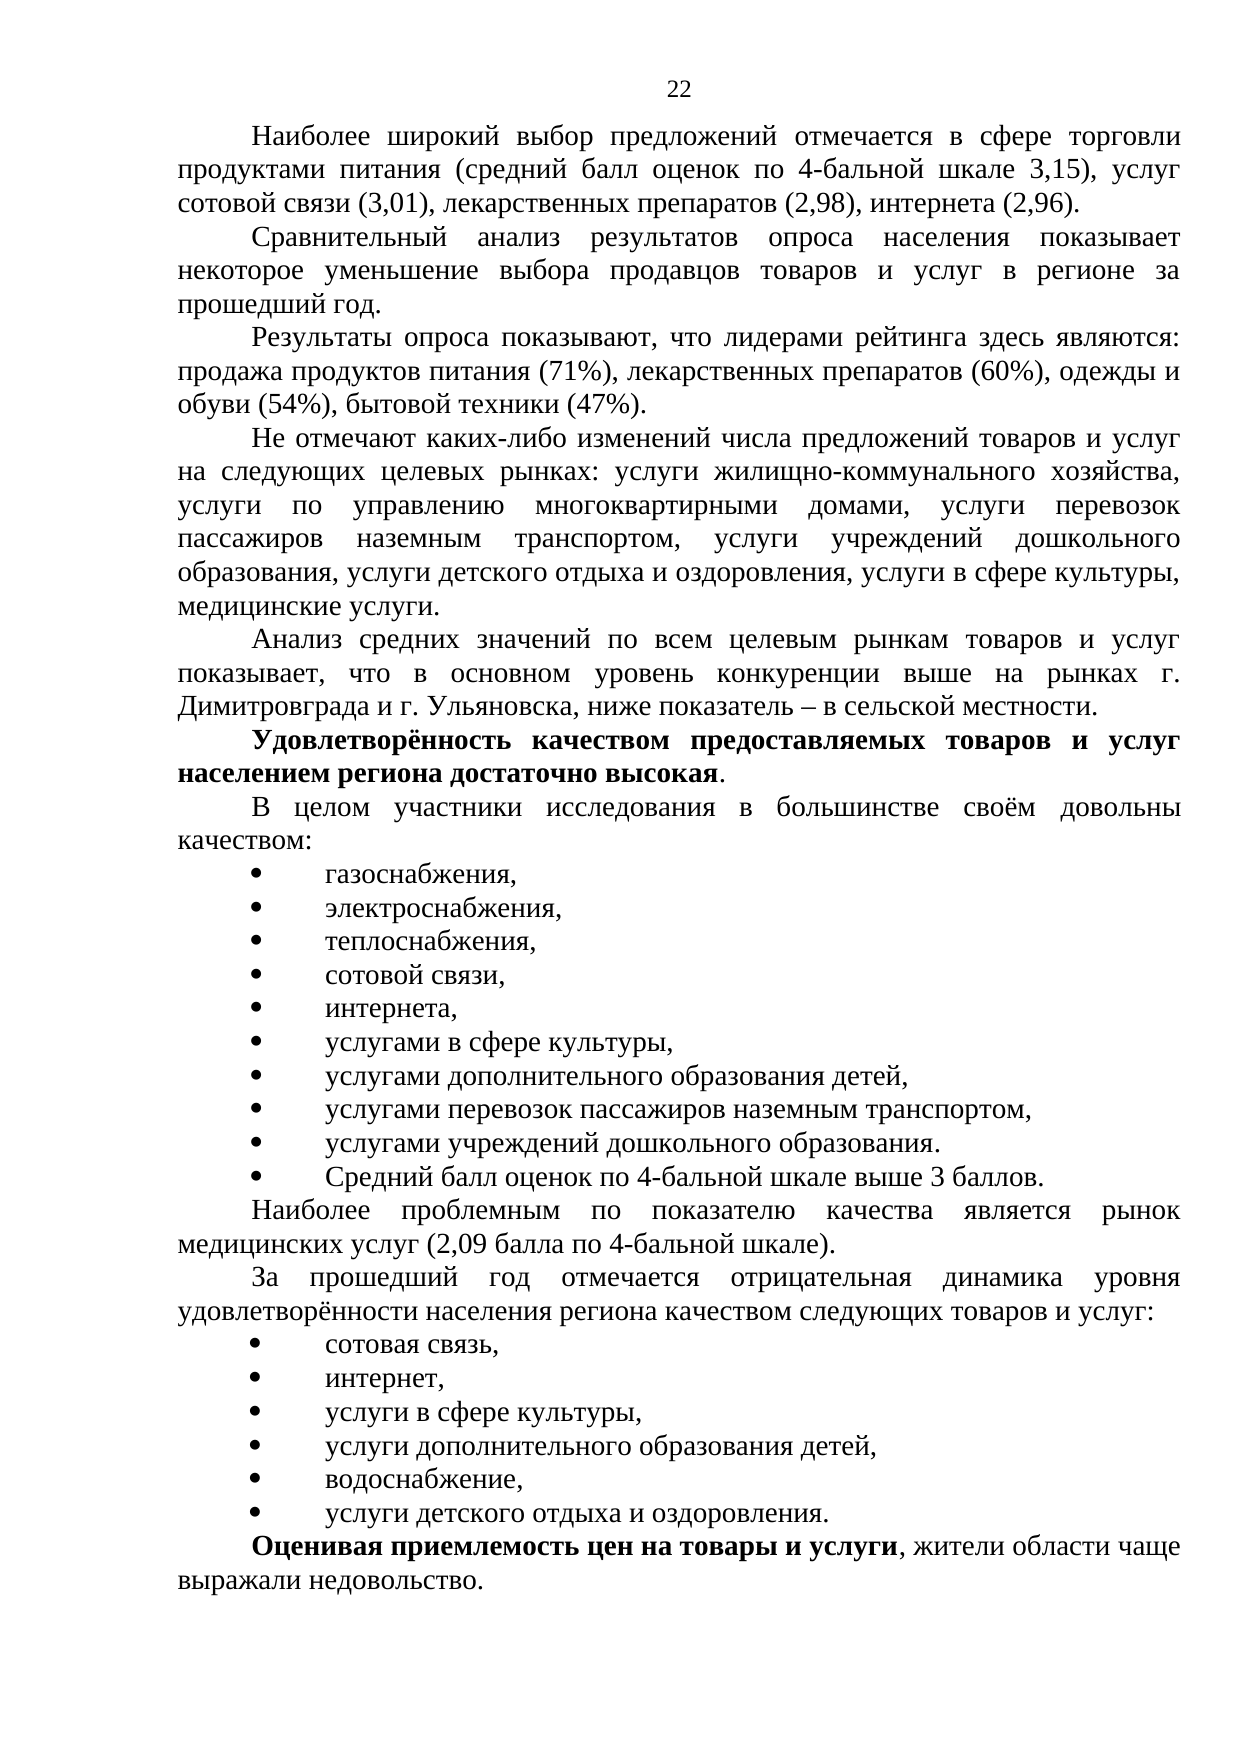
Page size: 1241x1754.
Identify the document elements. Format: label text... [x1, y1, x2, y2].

list услуги детского отдыха и оздоровления. [177, 1495, 1181, 1528]
text В целом участники исследования в большинстве своём довольны качеством: [177, 789, 1181, 856]
list услуги в сфере культуры, [177, 1394, 1181, 1428]
text Удовлетворённость качеством предоставляемых товаров и услуг населением региона достаточно высокая. [177, 722, 1181, 789]
text Наиболее широкий выбор предложений отмечается в сфере торговли продуктами питания (средний балл оценок по 4-бальной шкале 3,15), услуг сотовой связи (3,01), лекарственных препаратов (2,98), интернета (2,96). [177, 118, 1181, 219]
list сотовой связи, [177, 957, 1181, 991]
list интернет, [177, 1360, 1181, 1394]
list интернета, [177, 991, 1181, 1024]
list услугами учреждений дошкольного образования. [177, 1125, 1181, 1159]
list газоснабжения, [177, 856, 1181, 890]
list электроснабжения, [177, 890, 1181, 923]
list услугами дополнительного образования детей, [177, 1058, 1181, 1092]
list водоснабжение, [177, 1461, 1181, 1495]
list услугами перевозок пассажиров наземным транспортом, [177, 1092, 1181, 1125]
text Анализ средних значений по всем целевым рынкам товаров и услуг показывает, что в основном уровень конкуренции выше на рынках г. Димитровграда и г. Ульяновска, ниже показатель – в сельской местности. [177, 621, 1181, 722]
text Не отмечают каких-либо изменений числа предложений товаров и услуг на следующих целевых рынках: услуги жилищно-коммунального хозяйства, услуги по управлению многоквартирными домами, услуги перевозок пассажиров наземным транспортом, услуги учреждений дошкольного образования, услуги детского отдыха и оздоровления, услуги в сфере культуры, медицинские услуги. [177, 420, 1181, 621]
list услугами в сфере культуры, [177, 1024, 1181, 1058]
list теплоснабжения, [177, 923, 1181, 957]
text За прошедший год отмечается отрицательная динамика уровня удовлетворённости населения региона качеством следующих товаров и услуг: [177, 1259, 1181, 1327]
text Оценивая приемлемость цен на товары и услуги, жители области чаще выражали недовольство. [177, 1528, 1181, 1596]
text Наиболее проблемным по показателю качества является рынок медицинских услуг (2,09 балла по 4-бальной шкале). [177, 1192, 1181, 1259]
list услуги дополнительного образования детей, [177, 1428, 1181, 1461]
text Результаты опроса показывают, что лидерами рейтинга здесь являются: продажа продуктов питания (71%), лекарственных препаратов (60%), одежды и обуви (54%), бытовой техники (47%). [177, 319, 1181, 420]
list сотовая связь, [177, 1327, 1181, 1360]
text Сравнительный анализ результатов опроса населения показывает некоторое уменьшение выбора продавцов товаров и услуг в регионе за прошедший год. [177, 219, 1181, 319]
list Средний балл оценок по 4-бальной шкале выше 3 баллов. [177, 1159, 1181, 1192]
